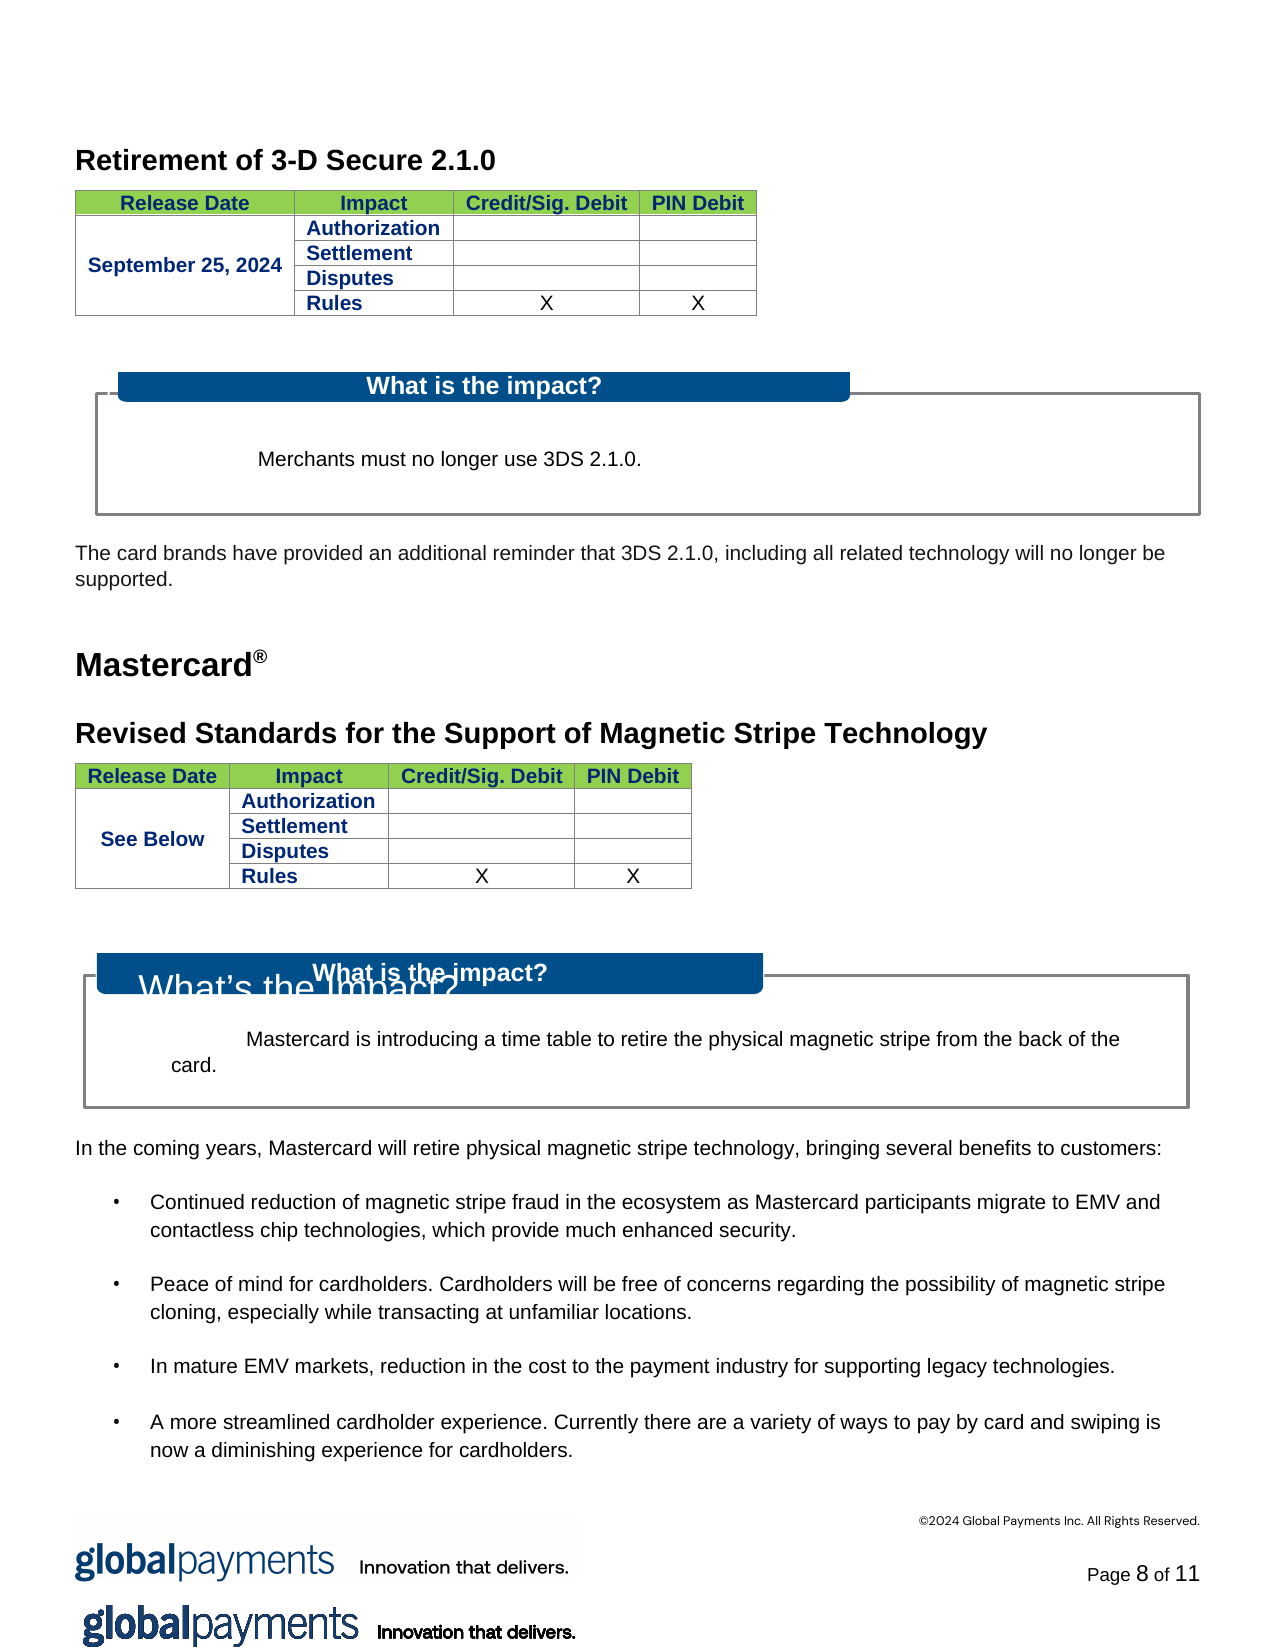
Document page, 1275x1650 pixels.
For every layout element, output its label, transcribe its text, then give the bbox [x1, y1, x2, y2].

table_cell X [454, 291, 639, 314]
table_header Credit/Sig. Debit [389, 764, 574, 788]
table_cell [389, 839, 574, 863]
picture [75, 1513, 579, 1582]
table_header Release Date [76, 764, 229, 788]
table_cell [454, 241, 639, 264]
table_cell September 25, 2024 [76, 216, 294, 314]
table_cell Authorization [230, 789, 388, 813]
table_header Impact [295, 191, 453, 214]
table_cell [389, 814, 574, 838]
table_header Credit/Sig. Debit [454, 191, 639, 214]
table_cell [640, 266, 756, 289]
picture [83, 1605, 576, 1647]
table_cell X [640, 291, 756, 314]
list In mature EMV markets, reduction in the cost to the payment industry for supporting legacy technologies. [112, 1351, 1200, 1379]
list A more streamlined cardholder experience. Currently there are a variety of ways to pay by card and swiping is now a diminishing experience for cardholders. [112, 1407, 1200, 1462]
table_header PIN Debit [640, 191, 756, 214]
subtitle Revised Standards for the Support of Magnetic Stripe Technology [75, 716, 1200, 750]
table_cell X [389, 864, 574, 888]
table_cell Authorization [295, 216, 453, 239]
table_cell Rules [230, 864, 388, 888]
table_cell Rules [295, 291, 453, 314]
text The card brands have provided an additional reminder that 3DS 2.1.0, including all related technology will no longer be supported. [75, 541, 1200, 591]
table_cell Disputes [295, 266, 453, 289]
table_cell [640, 241, 756, 264]
table_cell Disputes [230, 839, 388, 863]
list Peace of mind for cardholders. Cardholders will be free of concerns regarding the possibility of magnetic stripe cloning, especially while transacting at unfamiliar locations. [112, 1269, 1200, 1324]
table_cell [640, 216, 756, 239]
table_cell Settlement [295, 241, 453, 264]
table_header Release Date [76, 191, 294, 214]
text In the coming years, Mastercard will retire physical magnetic stripe technology, bringing several benefits to customers: [75, 1135, 1200, 1159]
table_cell Settlement [230, 814, 388, 838]
table_cell [575, 814, 691, 838]
table_cell [454, 266, 639, 289]
table_cell X [575, 864, 691, 888]
table_header PIN Debit [575, 764, 691, 788]
table_cell [575, 839, 691, 863]
subtitle Retirement of 3-D Secure 2.1.0 [75, 143, 1200, 176]
table_cell [389, 789, 574, 813]
table_cell See Below [76, 789, 229, 888]
table_cell [454, 216, 639, 239]
table_header Impact [230, 764, 388, 788]
table_cell [575, 789, 691, 813]
list Continued reduction of magnetic stripe fraud in the ecosystem as Mastercard participants migrate to EMV and contactless chip technologies, which provide much enhanced security. [112, 1187, 1200, 1242]
subtitle Mastercard® [75, 645, 1200, 683]
